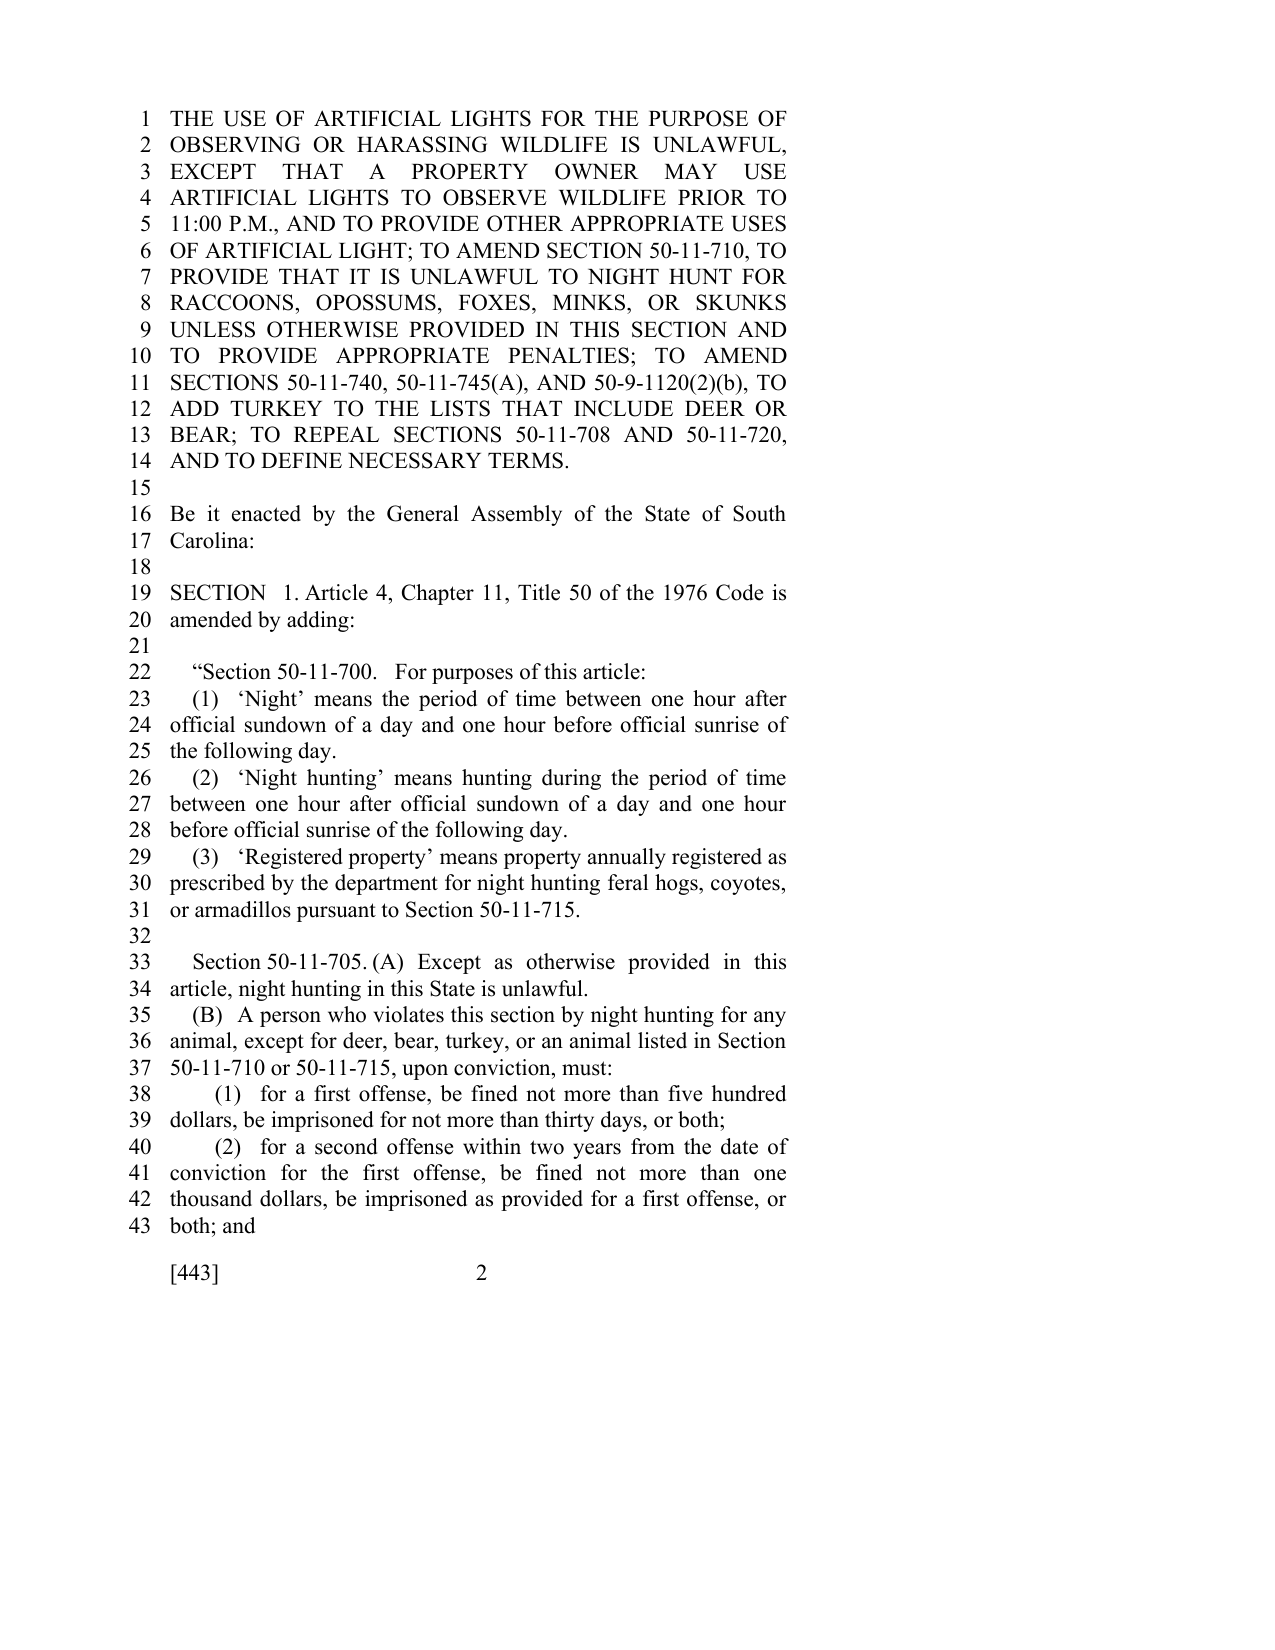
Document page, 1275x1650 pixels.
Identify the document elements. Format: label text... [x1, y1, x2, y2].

text Be it enacted by the General Assembly of the State of South Carolina: [169, 500, 787, 553]
text (2) ‘Night hunting’ means hunting during the period of time between one hour after official sundown of a day and one hour before official sunrise of the following day. [169, 764, 787, 843]
text (1) for a first offense, be fined not more than five hundred dollars, be imprisoned for not more than thirty days, or both; [169, 1080, 787, 1133]
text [169, 105, 787, 474]
text (B) A person who violates this section by night hunting for any animal, except for deer, bear, turkey, or an animal listed in Section 50-11-710 or 50-11-715, upon conviction, must: [169, 1001, 787, 1080]
text (2) for a second offense within two years from the date of conviction for the first offense, be fined not more than one thousand dollars, be imprisoned as provided for a first offense, or both; and [169, 1133, 787, 1238]
text (1) ‘Night’ means the period of time between one hour after official sundown of a day and one hour before official sunrise of the following day. [169, 685, 787, 764]
text SECTION 1. Article 4, Chapter 11, Title 50 of the 1976 Code is amended by adding: [169, 579, 787, 632]
text (3) ‘Registered property’ means property annually registered as prescribed by the department for night hunting feral hogs, coyotes, or armadillos pursuant to Section 50-11-715. [169, 843, 787, 922]
text Section 50-11-705. (A) Except as otherwise provided in this article, night hunting in this State is unlawful. [169, 948, 787, 1001]
text “Section 50-11-700. For purposes of this article: [169, 658, 787, 685]
